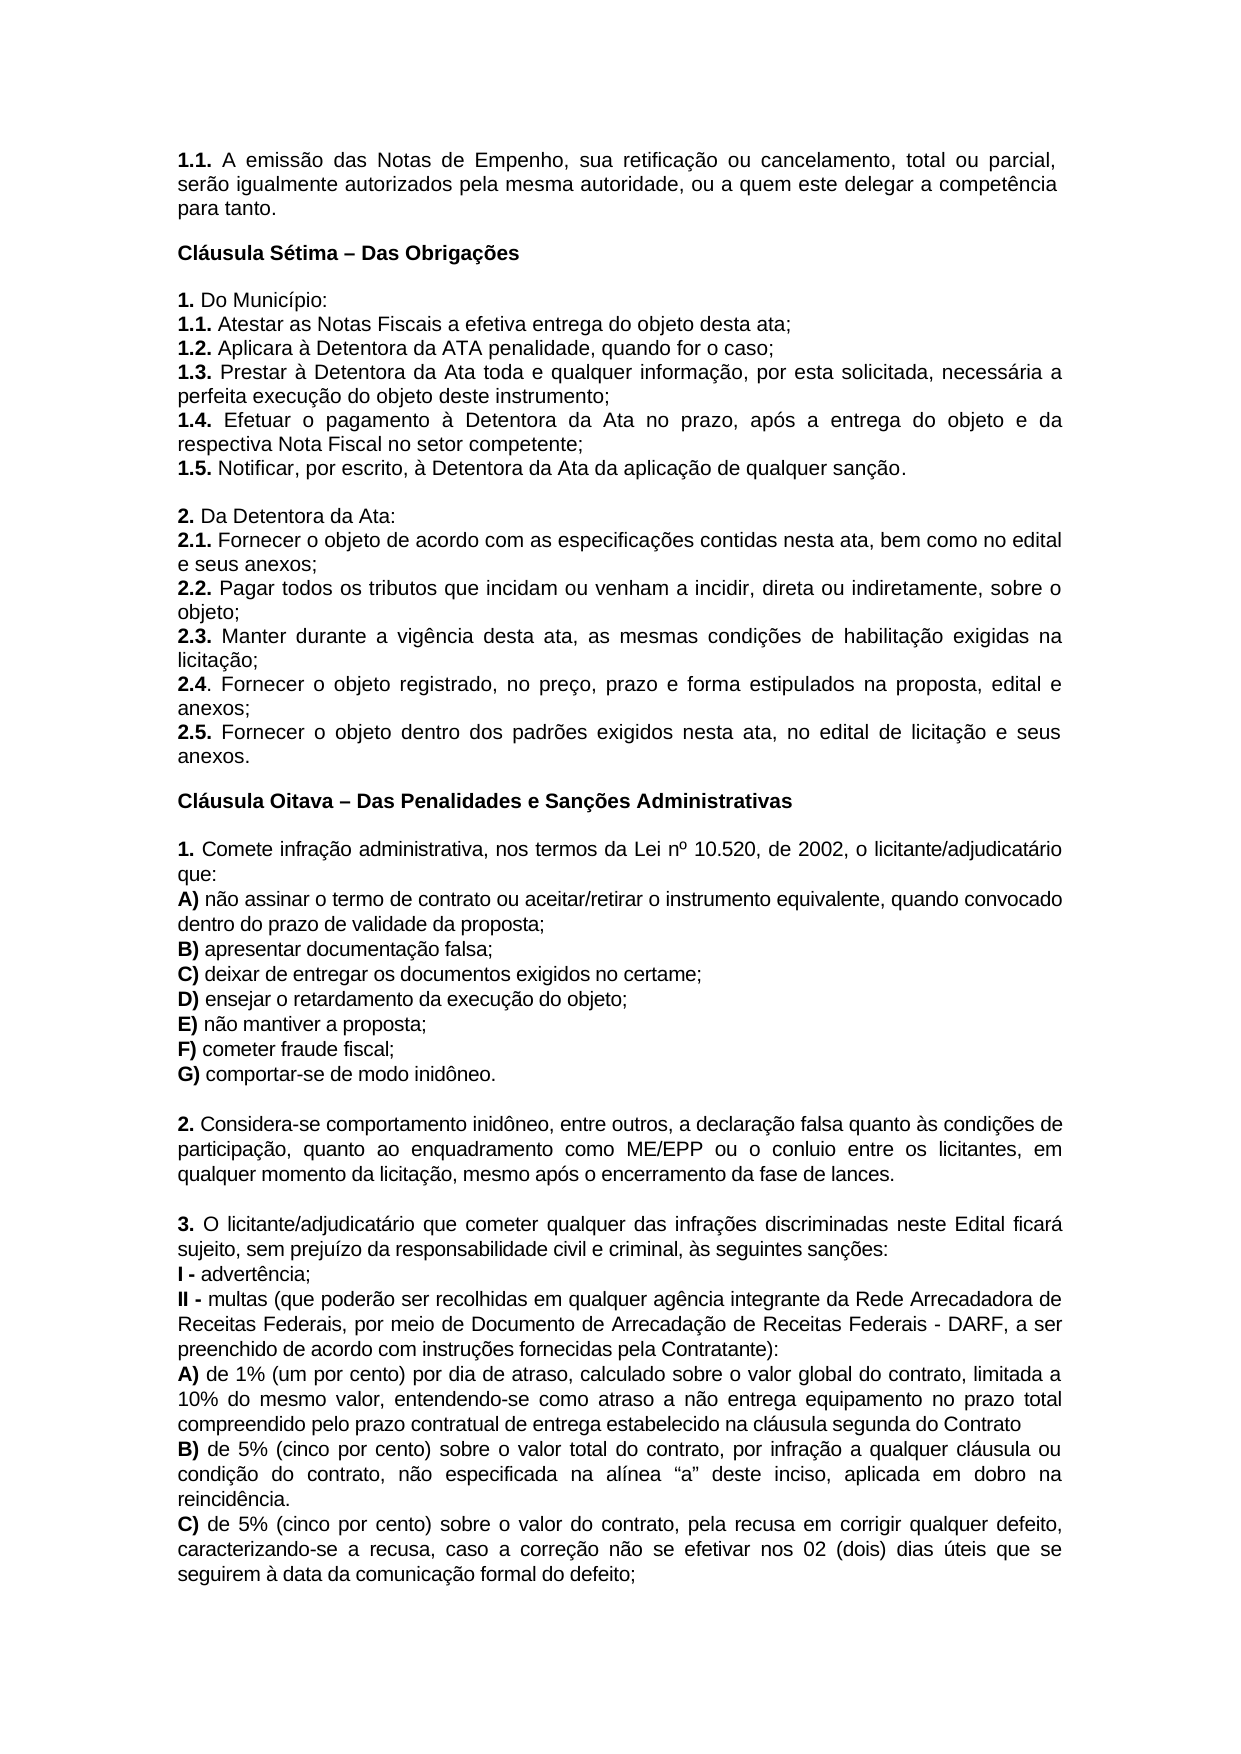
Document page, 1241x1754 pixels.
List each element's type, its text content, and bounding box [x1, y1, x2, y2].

text 1.5. Notificar, por escrito, à Detentora da Ata da aplicação de qualquer sanção. [177, 456, 1063, 480]
text II - multas (que poderão ser recolhidas em qualquer agência integrante da Rede Arrecadadora de Receitas Federais, por meio de Documento de Arrecadação de Receitas Federais - DARF, a ser preenchido de acordo com instruções fornecidas pela Contratante): [177, 1286, 1063, 1361]
text A) não assinar o termo de contrato ou aceitar/retirar o instrumento equivalente, quando convocado dentro do prazo de validade da proposta; [177, 911, 1063, 936]
text I - advertência; [177, 1261, 1063, 1286]
text 1.1. Atestar as Notas Fiscais a efetiva entrega do objeto desta ata; [177, 312, 1063, 336]
text 2.5. Fornecer o objeto dentro dos padrões exigidos nesta ata, no edital de licitação e seus anexos. [177, 719, 1063, 767]
text 2. Considera-se comportamento inidôneo, entre outros, a declaração falsa quanto às condições de participação, quanto ao enquadramento como ME/EPP ou o conluio entre os licitantes, em qualquer momento da licitação, mesmo após o encerramento da fase de lances. [177, 1161, 1063, 1186]
text 1.1. A emissão das Notas de Empenho, sua retificação ou cancelamento, total ou parcial, serão igualmente autorizados pela mesma autoridade, ou a quem este delegar a competência para tanto. [177, 148, 1058, 219]
text D) ensejar o retardamento da execução do objeto; [177, 986, 1063, 1011]
text 2.4. Fornecer o objeto registrado, no preço, prazo e forma estipulados na proposta, edital e anexos; [177, 672, 1063, 719]
text B) apresentar documentação falsa; [177, 936, 1063, 961]
text 2.1. Fornecer o objeto de acordo com as especificações contidas nesta ata, bem como no edital e seus anexos; [177, 528, 1063, 576]
text G) comportar-se de modo inidôneo. [177, 1061, 1063, 1086]
text A) de 1% (um por cento) por dia de atraso, calculado sobre o valor global do contrato, limitada a 10% do mesmo valor, entendendo-se como atraso a não entrega equipamento no prazo total compreendido pelo prazo contratual de entrega estabelecido na cláusula segunda do Contrato [177, 1361, 1063, 1436]
text 1.3. Prestar à Detentora da Ata toda e qualquer informação, por esta solicitada, necessária a perfeita execução do objeto deste instrumento; [177, 360, 1063, 408]
text Cláusula Sétima – Das Obrigações [177, 242, 1063, 265]
text 1. Do Município: [177, 288, 1063, 312]
text C) deixar de entregar os documentos exigidos no certame; [177, 961, 1063, 986]
text E) não mantiver a proposta; [177, 1011, 1063, 1036]
text 2.2. Pagar todos os tributos que incidam ou venham a incidir, direta ou indiretamente, sobre o objeto; [177, 576, 1063, 624]
text 1.2. Aplicara à Detentora da ATA penalidade, quando for o caso; [177, 336, 1063, 360]
text Cláusula Oitava – Das Penalidades e Sanções Administrativas [177, 790, 1063, 813]
text F) cometer fraude fiscal; [177, 1036, 1063, 1061]
subtitle 2. Da Detentora da Ata: [177, 504, 1108, 528]
text C) de 5% (cinco por cento) sobre o valor do contrato, pela recusa em corrigir qualquer defeito, caracterizando-se a recusa, caso a correção não se efetivar nos 02 (dois) dias úteis que se seguirem à data da comunicação formal do defeito; [177, 1511, 1063, 1586]
text 1.4. Efetuar o pagamento à Detentora da Ata no prazo, após a entrega do objeto e da respectiva Nota Fiscal no setor competente; [177, 408, 1063, 456]
text 1. Comete infração administrativa, nos termos da Lei nº 10.520, de 2002, o licitante/adjudicatário que: [177, 861, 1063, 886]
text 2.3. Manter durante a vigência desta ata, as mesmas condições de habilitação exigidas na licitação; [177, 624, 1063, 672]
text 3. O licitante/adjudicatário que cometer qualquer das infrações discriminadas neste Edital ficará sujeito, sem prejuízo da responsabilidade civil e criminal, às seguintes sanções: [177, 1236, 1063, 1261]
text B) de 5% (cinco por cento) sobre o valor total do contrato, por infração a qualquer cláusula ou condição do contrato, não especificada na alínea “a” deste inciso, aplicada em dobro na reincidência. [177, 1436, 1063, 1511]
